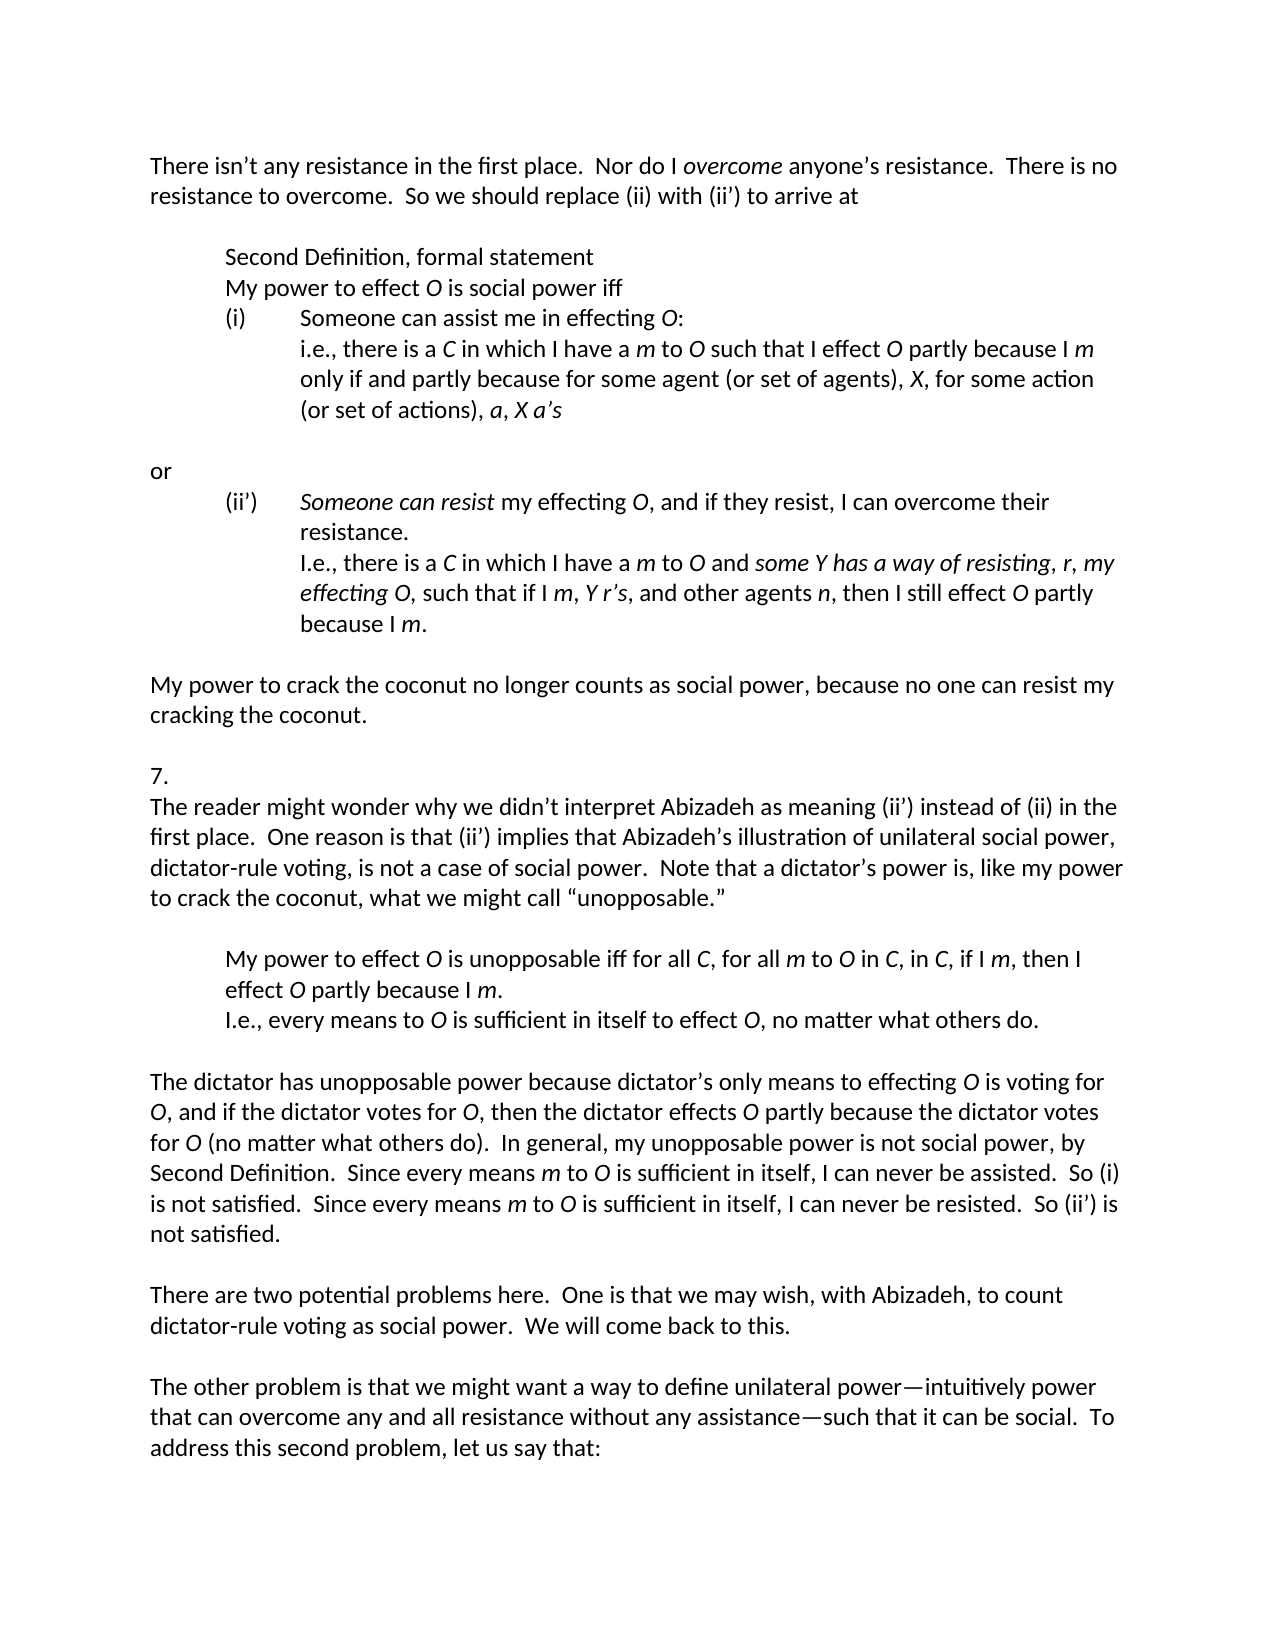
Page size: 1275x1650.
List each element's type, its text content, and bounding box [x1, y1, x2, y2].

text I.e., every means to O is sufficient in itself to effect O, no matter what others do. [225, 1004, 1125, 1035]
text 7. [150, 760, 1125, 791]
text There are two potential problems here. One is that we may wish, with Abizadeh, to count dictator-rule voting as social power. We will come back to this. [150, 1279, 1125, 1340]
text My power to crack the coconut no longer counts as social power, because no one can resist my cracking the coconut. [150, 669, 1125, 730]
text My power to effect O is social power iff [150, 272, 1125, 303]
text I.e., there is a C in which I have a m to O and some Y has a way of resisting, r, my effecting O, such that if I m, Y r’s, and other agents n, then I still effect O partly because I m. [300, 547, 1125, 638]
text or [150, 455, 1125, 486]
text The dictator has unopposable power because dictator’s only means to effecting O is voting for O, and if the dictator votes for O, then the dictator effects O partly because the dictator votes for O (no matter what others do). In general, my unopposable power is not social power, by Second Definition. Since every means m to O is sufficient in itself, I can never be assisted. So (i) is not satisfied. Since every means m to O is sufficient in itself, I can never be resisted. So (ii’) is not satisfied. [150, 1066, 1125, 1249]
list Someone can assist me in effecting O: [225, 303, 1125, 333]
text (ii’) Someone can resist my effecting O, and if they resist, I can overcome their resistance. [225, 486, 1125, 547]
text The other problem is that we might want a way to define unilateral power—intuitively power that can overcome any and all resistance without any assistance—such that it can be social. To address this second problem, let us say that: [150, 1371, 1125, 1462]
text The reader might wonder why we didn’t interpret Abizadeh as meaning (ii’) instead of (ii) in the first place. One reason is that (ii’) implies that Abizadeh’s illustration of unilateral social power, dictator-rule voting, is not a case of social power. Note that a dictator’s power is, like my power to crack the coconut, what we might call “unopposable.” [150, 791, 1125, 913]
text Second Definition, formal statement [150, 242, 1125, 272]
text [150, 150, 1125, 211]
list i.e., there is a C in which I have a m to O such that I effect O partly because I m only if and partly because for some agent (or set of agents), X, for some action (or set of actions), a, X a’s [300, 333, 1125, 425]
text My power to effect O is unopposable iff for all C, for all m to O in C, in C, if I m, then I effect O partly because I m. [225, 943, 1125, 1004]
